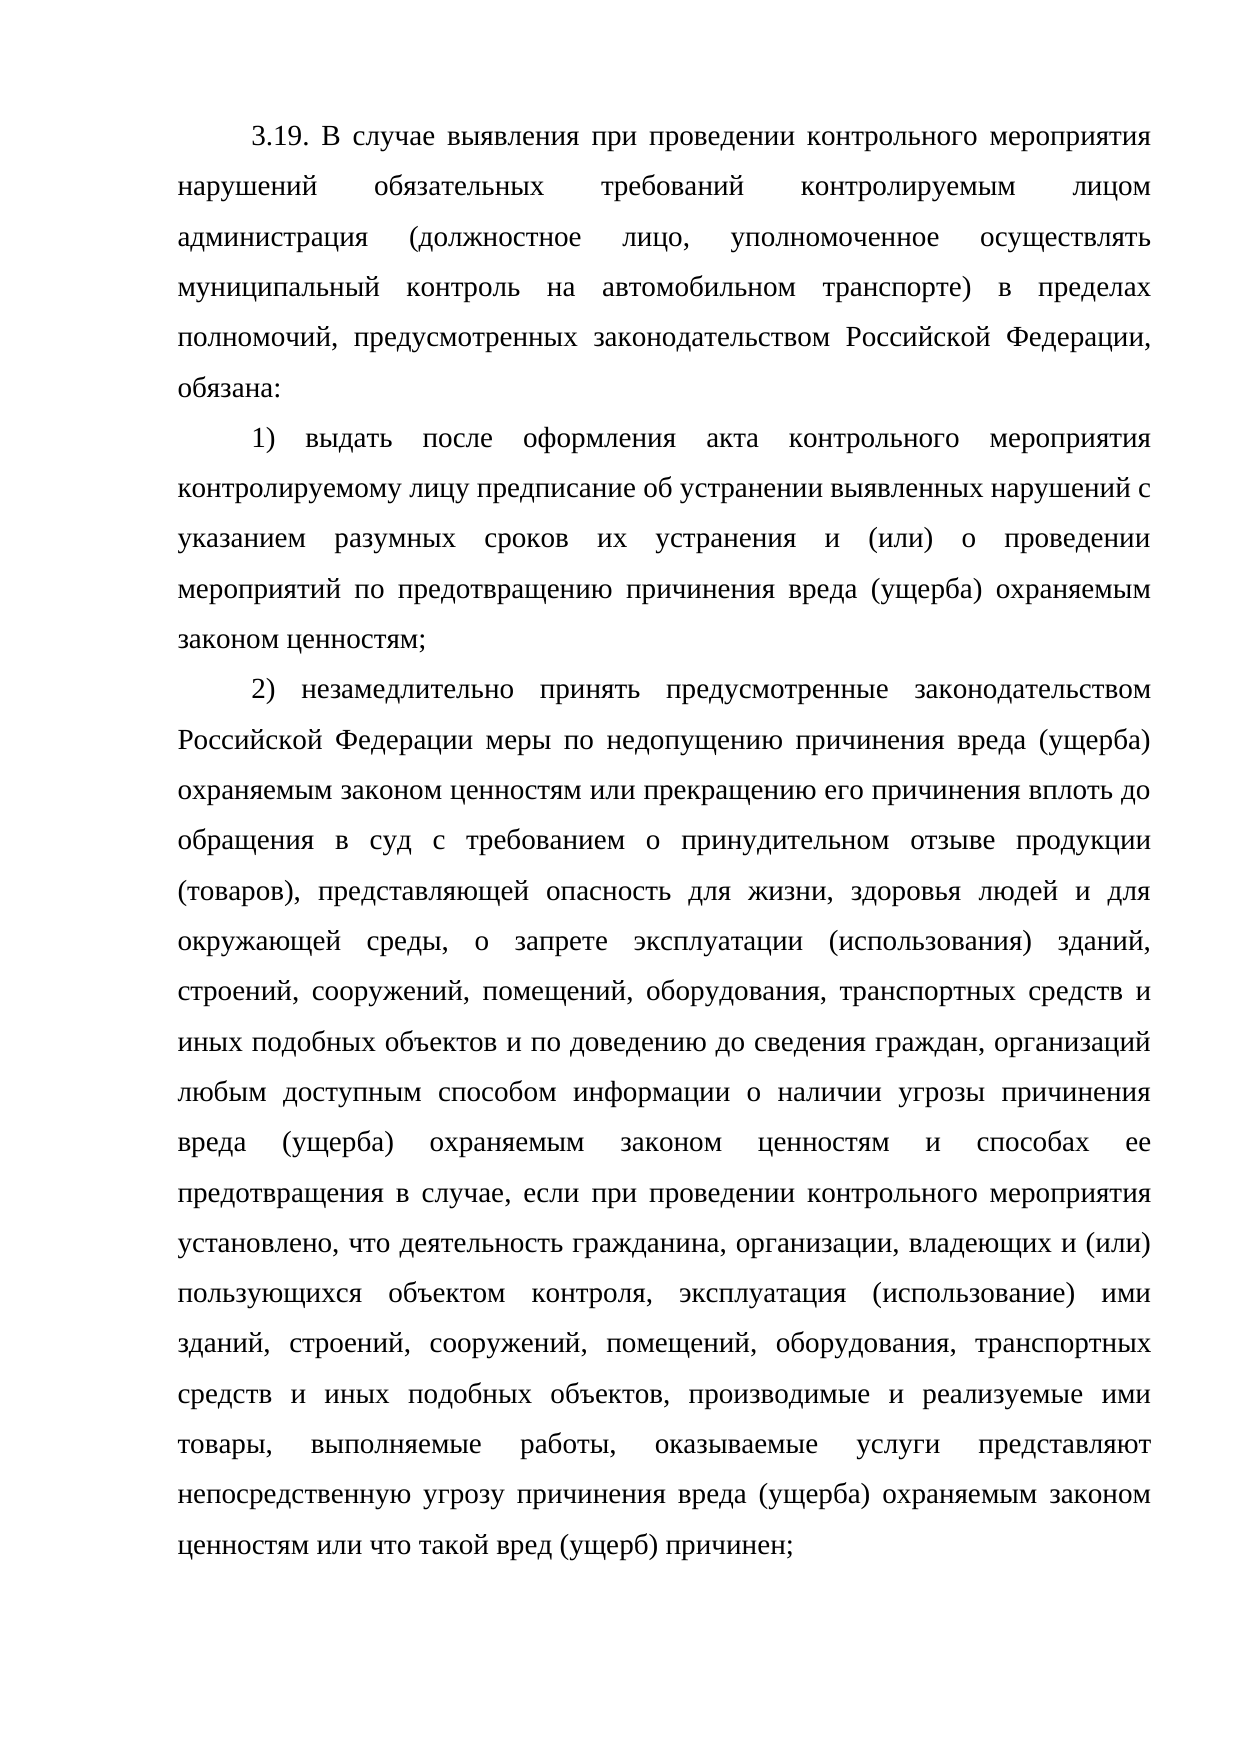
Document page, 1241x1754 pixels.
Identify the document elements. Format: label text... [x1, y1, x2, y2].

text 2) незамедлительно принять предусмотренные законодательством Российской Федерации меры по недопущению причинения вреда (ущерба) охраняемым законом ценностям или прекращению его причинения вплоть до обращения в суд с требованием о принудительном отзыве продукции (товаров), представляющей опасность для жизни, здоровья людей и для окружающей среды, о запрете эксплуатации (использования) зданий, строений, сооружений, помещений, оборудования, транспортных средств и иных подобных объектов и по доведению до сведения граждан, организаций любым доступным способом информации о наличии угрозы причинения вреда (ущерба) охраняемым законом ценностям и способах ее предотвращения в случае, если при проведении контрольного мероприятия установлено, что деятельность гражданина, организации, владеющих и (или) пользующихся объектом контроля, эксплуатация (использование) ими зданий, строений, сооружений, помещений, оборудования, транспортных средств и иных подобных объектов, производимые и реализуемые ими товары, выполняемые работы, оказываемые услуги представляют непосредственную угрозу причинения вреда (ущерба) охраняемым законом ценностям или что такой вред (ущерб) причинен; [177, 672, 1152, 1560]
text 3.19. В случае выявления при проведении контрольного мероприятия нарушений обязательных требований контролируемым лицом администрация (должностное лицо, уполномоченное осуществлять муниципальный контроль на автомобильном транспорте) в пределах полномочий, предусмотренных законодательством Российской Федерации, обязана: [177, 118, 1152, 403]
text 1) выдать после оформления акта контрольного мероприятия контролируемому лицу предписание об устранении выявленных нарушений с указанием разумных сроков их устранения и (или) о проведении мероприятий по предотвращению причинения вреда (ущерба) охраняемым законом ценностям; [177, 420, 1152, 655]
